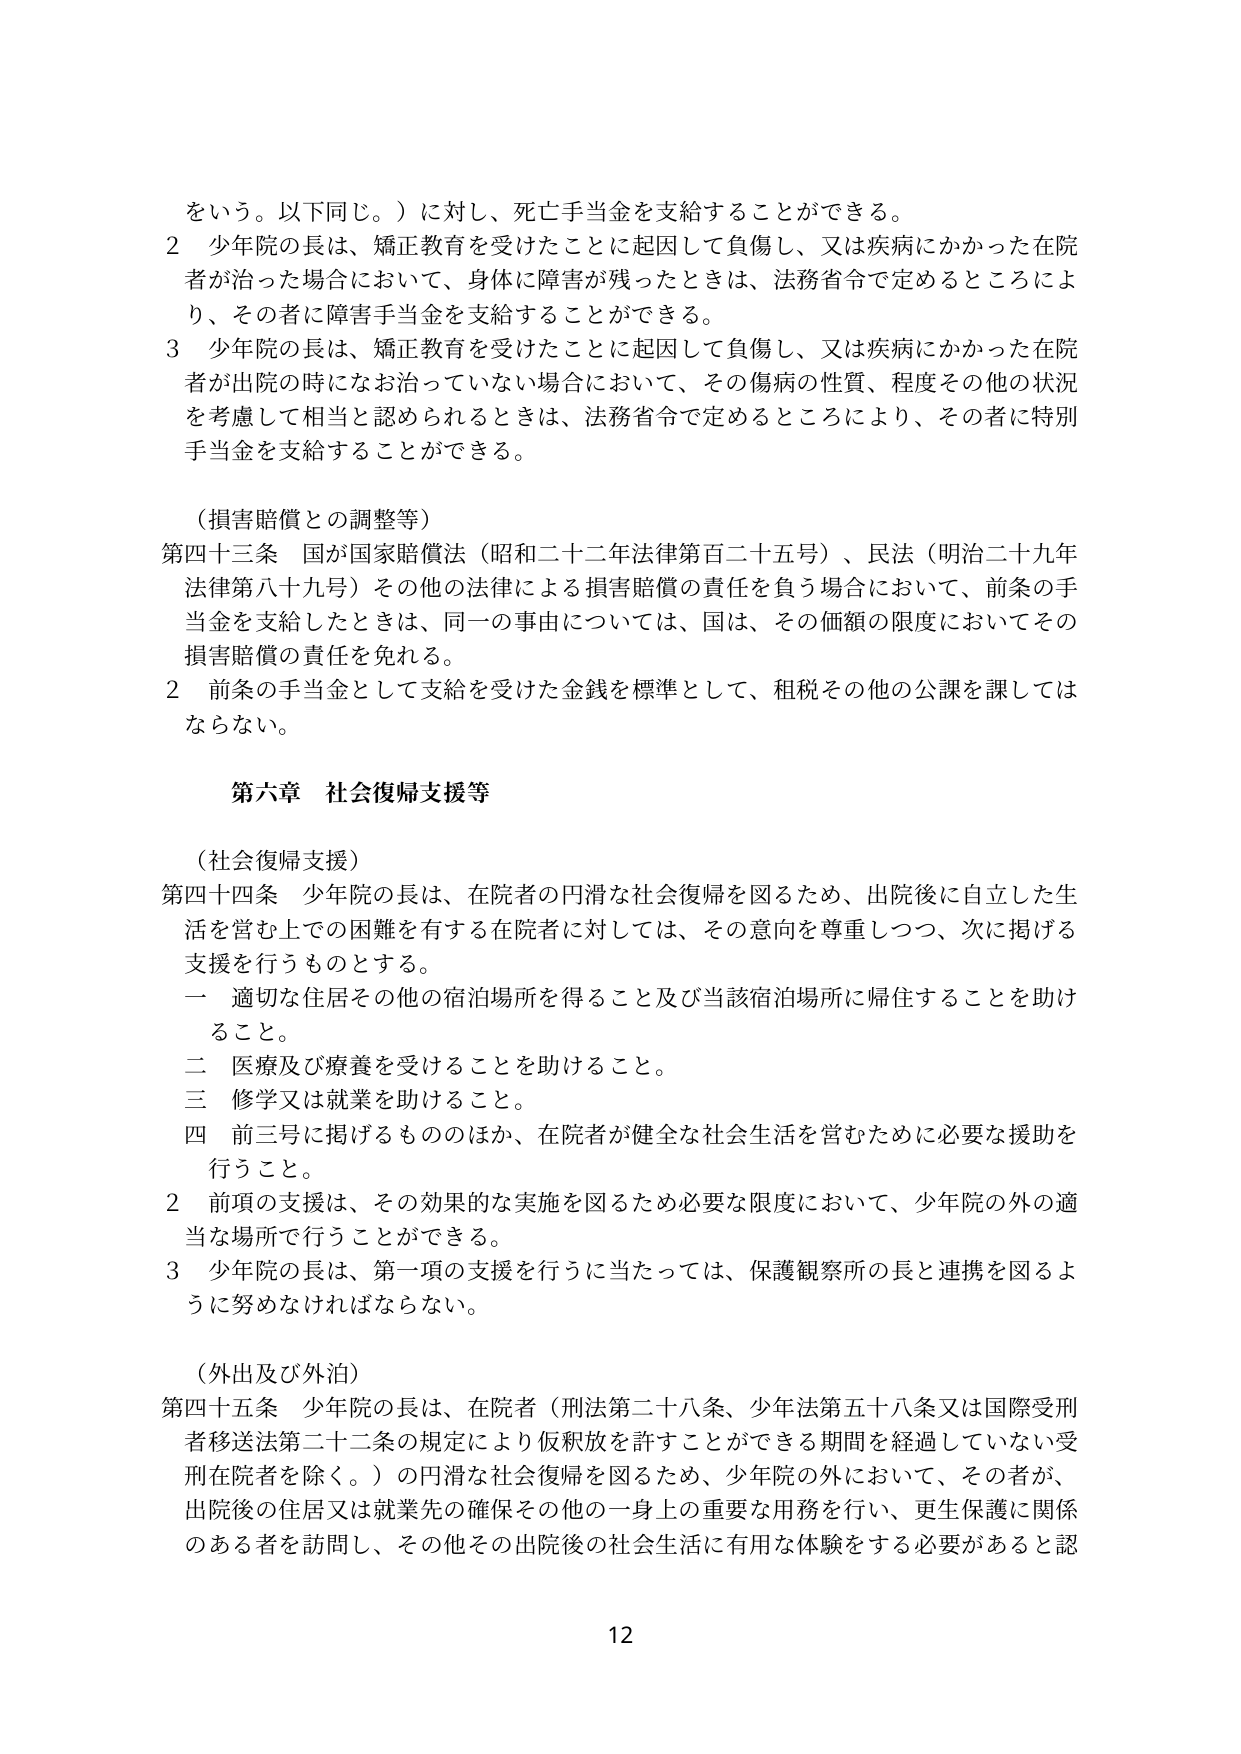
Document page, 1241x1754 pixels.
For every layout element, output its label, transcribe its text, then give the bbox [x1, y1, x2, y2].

text 一 適切な住居その他の宿泊場所を得ること及び当該宿泊場所に帰住することを助けること。 [184, 979, 1079, 1048]
text 三 修学又は就業を助けること。 [184, 1082, 1079, 1116]
text （外出及び外泊） [184, 1355, 1079, 1389]
text ２ 少年院の長は、矯正教育を受けたことに起因して負傷し、又は疾病にかかった在院者が治った場合において、身体に障害が残ったときは、法務省令で定めるところにより、その者に障害手当金を支給することができる。 [161, 228, 1079, 330]
text （損害賠償との調整等） [184, 501, 1079, 535]
text 第四十三条 国が国家賠償法（昭和二十二年法律第百二十五号）、民法（明治二十九年法律第八十九号）その他の法律による損害賠償の責任を負う場合において、前条の手当金を支給したときは、同一の事由については、国は、その価額の限度においてその損害賠償の責任を免れる。 [161, 535, 1079, 672]
text 第六章 社会復帰支援等 [230, 774, 1079, 809]
text 四 前三号に掲げるもののほか、在院者が健全な社会生活を営むために必要な援助を行うこと。 [184, 1116, 1079, 1184]
text 第四十四条 少年院の長は、在院者の円滑な社会復帰を図るため、出院後に自立した生活を営む上での困難を有する在院者に対しては、その意向を尊重しつつ、次に掲げる支援を行うものとする。 [161, 877, 1079, 979]
text ２ 前条の手当金として支給を受けた金銭を標準として、租税その他の公課を課してはならない。 [161, 672, 1079, 740]
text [161, 1389, 1079, 1560]
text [161, 194, 1079, 228]
text （社会復帰支援） [184, 843, 1079, 877]
text ３ 少年院の長は、矯正教育を受けたことに起因して負傷し、又は疾病にかかった在院者が出院の時になお治っていない場合において、その傷病の性質、程度その他の状況を考慮して相当と認められるときは、法務省令で定めるところにより、その者に特別手当金を支給することができる。 [161, 330, 1079, 467]
text ２ 前項の支援は、その効果的な実施を図るため必要な限度において、少年院の外の適当な場所で行うことができる。 [161, 1184, 1079, 1253]
text 二 医療及び療養を受けることを助けること。 [184, 1048, 1079, 1082]
text ３ 少年院の長は、第一項の支援を行うに当たっては、保護観察所の長と連携を図るように努めなければならない。 [161, 1253, 1079, 1321]
